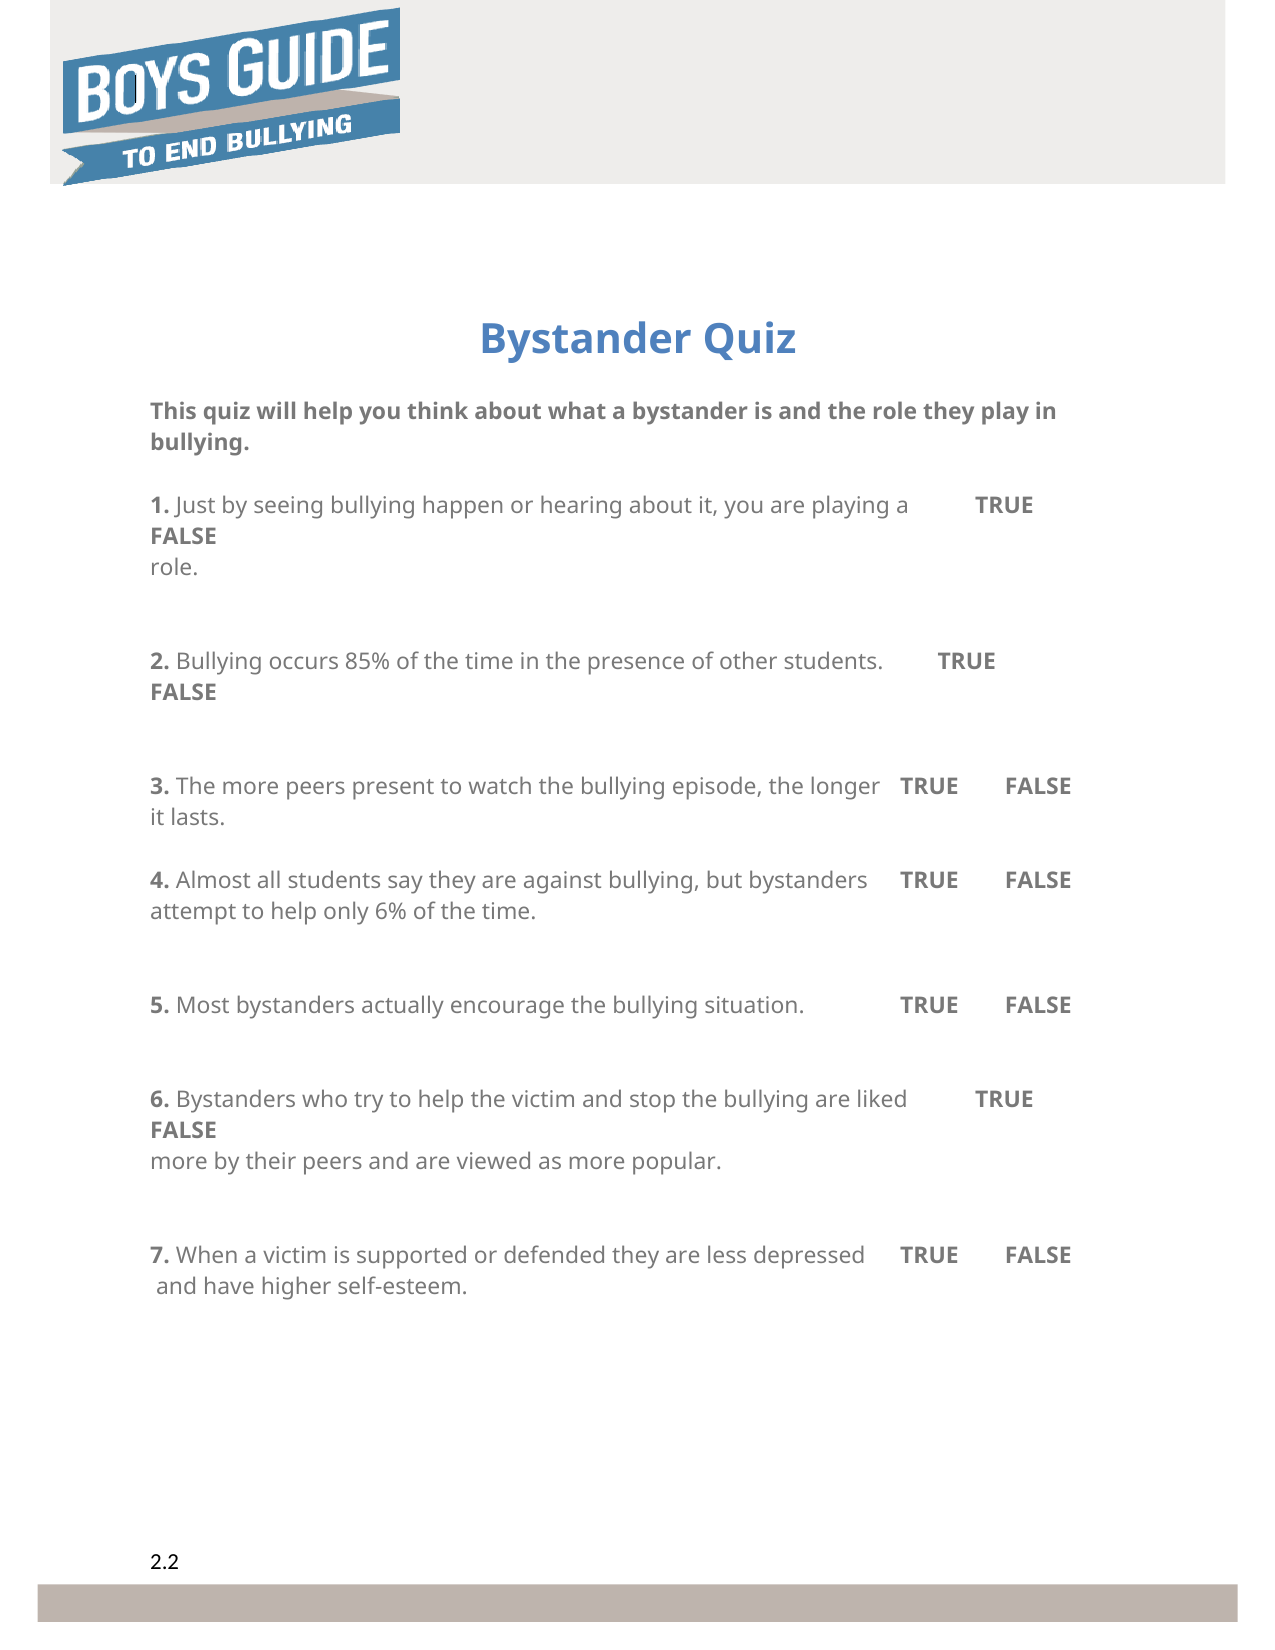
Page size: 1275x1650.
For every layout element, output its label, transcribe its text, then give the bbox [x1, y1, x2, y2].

text 7. When a victim is supported or defended they are less depressed TRUE FALSE [150, 1239, 1125, 1270]
picture [49, 0, 1226, 201]
text This quiz will help you think about what a bystander is and the role they play in bullying. [150, 395, 1125, 457]
title Bystander Quiz [150, 309, 1125, 366]
text 2. Bullying occurs 85% of the time in the presence of other students. TRUE FALSE [150, 645, 1125, 707]
text more by their peers and are viewed as more popular. [150, 1145, 1125, 1176]
text 3. The more peers present to watch the bullying episode, the longer TRUE FALSE it lasts. [150, 770, 1125, 832]
text 4. Almost all students say they are against bullying, but bystanders TRUE FALSE [150, 864, 1125, 895]
text and have higher self-esteem. [150, 1270, 1125, 1301]
text 5. Most bystanders actually encourage the bullying situation. TRUE FALSE [150, 989, 1125, 1020]
text attempt to help only 6% of the time. [150, 895, 1125, 926]
text role. [150, 551, 1125, 582]
text 1. Just by seeing bullying happen or hearing about it, you are playing a TRUE FALSE [150, 489, 1125, 551]
text 6. Bystanders who try to help the victim and stop the bullying are liked TRUE FALSE [150, 1082, 1125, 1145]
